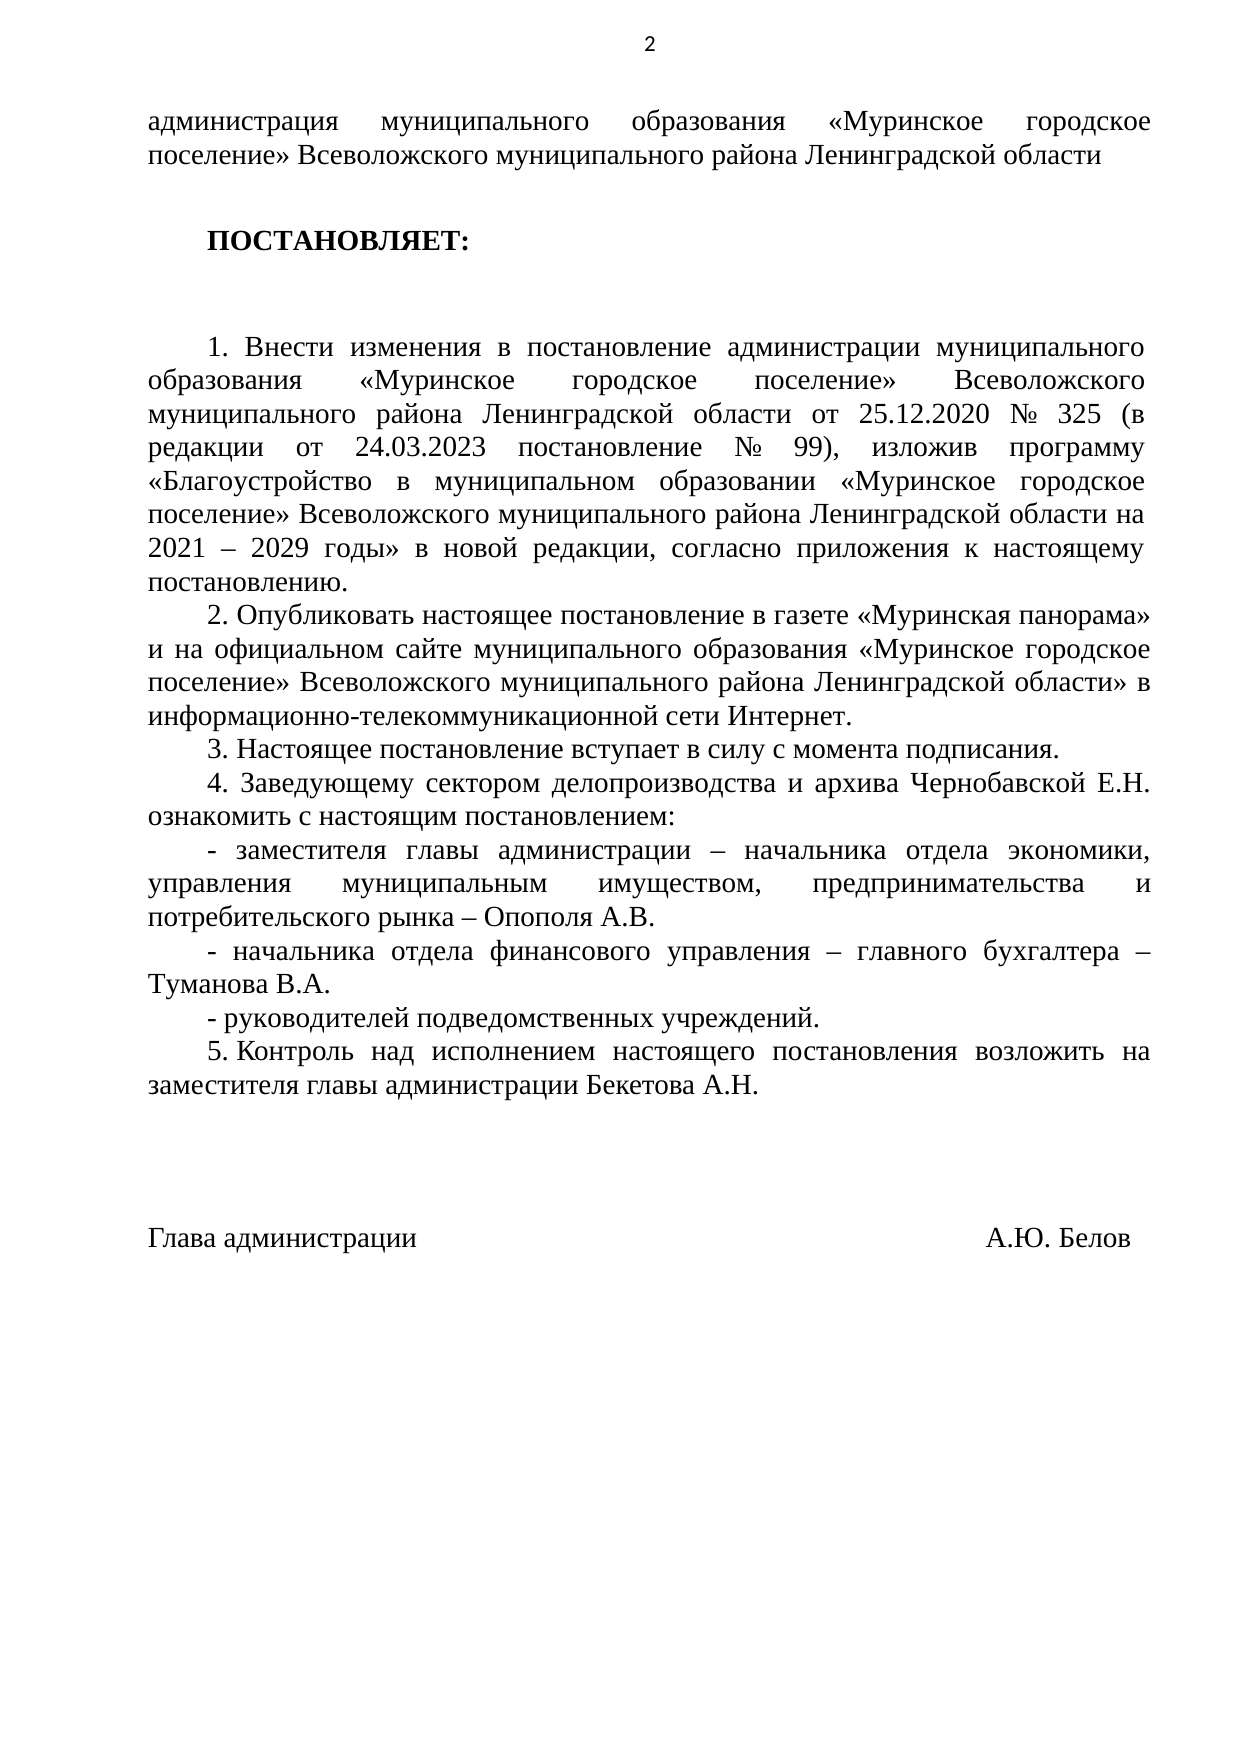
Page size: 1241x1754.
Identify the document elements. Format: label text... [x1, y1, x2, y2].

text 1. Внести изменения в постановление администрации муниципального образования «Муринское городское поселение» Всеволожского муниципального района Ленинградской области от 25.12.2020 № 325 (в редакции от 24.03.2023 постановление № 99), изложив программу «Благоустройство в муниципальном образовании «Муринское городское поселение» Всеволожского муниципального района Ленинградской области на 2021 – 2029 годы» в новой редакции, согласно приложения к настоящему постановлению. [148, 329, 1146, 597]
text - заместителя главы администрации – начальника отдела экономики, управления муниципальным имуществом, предпринимательства и потребительского рынка – Опополя А.В. [148, 832, 1152, 933]
text ПОСТАНОВЛЯЕТ: [148, 223, 1152, 257]
text 4. Заведующему сектором делопроизводства и архива Чернобавской Е.Н. ознакомить с настоящим постановлением: [148, 765, 1152, 832]
text - начальника отдела финансового управления – главного бухгалтера – Туманова В.А. [148, 933, 1152, 1000]
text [148, 103, 1152, 171]
text Глава администрации А.Ю. Белов [148, 1220, 1152, 1254]
text - руководителей подведомственных учреждений. [148, 1000, 1152, 1033]
text 2. Опубликовать настоящее постановление в газете «Муринская панорама» и на официальном сайте муниципального образования «Муринское городское поселение» Всеволожского муниципального района Ленинградской области» в информационно-телекоммуникационной сети Интернет. [148, 597, 1152, 731]
text 5. Контроль над исполнением настоящего постановления возложить на заместителя главы администрации Бекетова А.Н. [148, 1033, 1152, 1100]
text 3. Настоящее постановление вступает в силу с момента подписания. [148, 731, 1152, 765]
